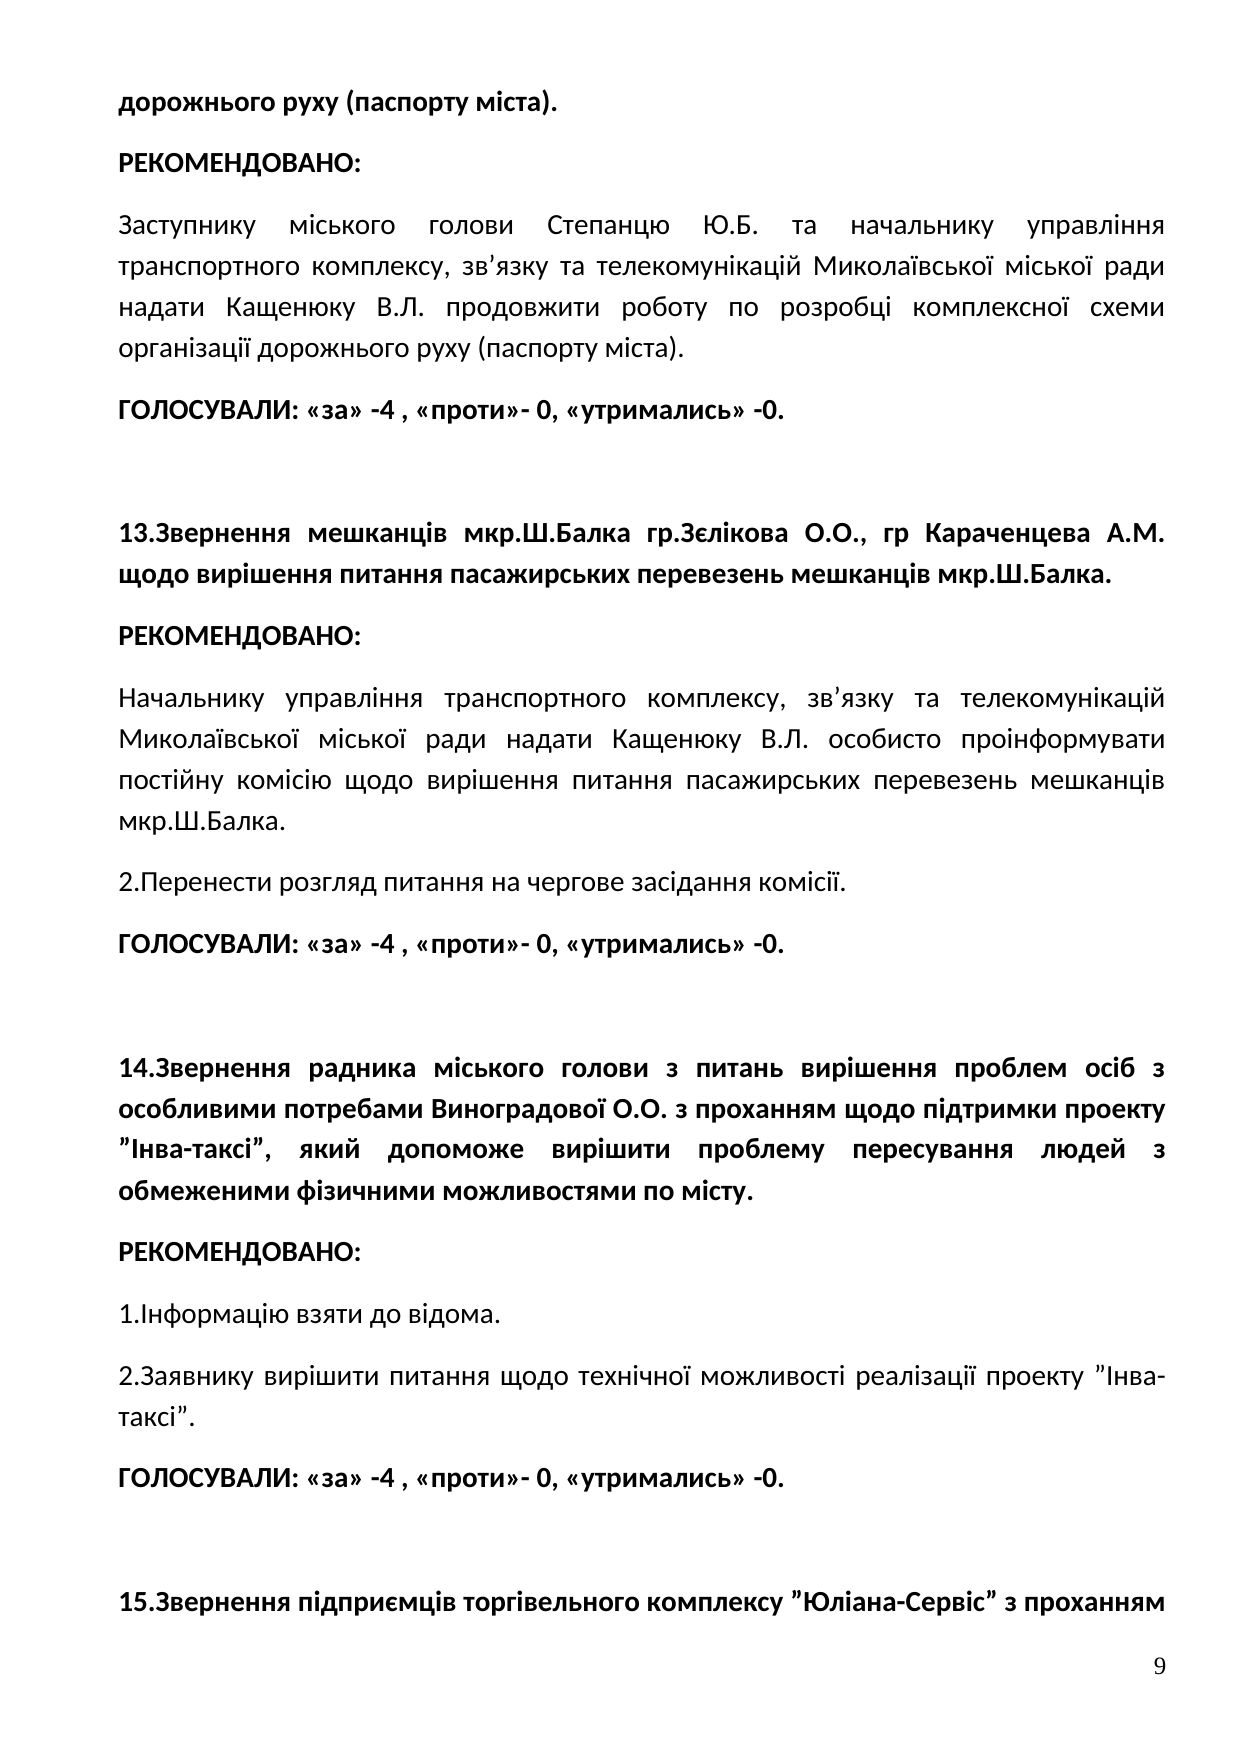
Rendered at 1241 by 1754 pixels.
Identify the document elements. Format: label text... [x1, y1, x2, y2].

text 2.Заявнику вирішити питання щодо технічної можливості реалізації проекту ”Інва-таксі”. [118, 1357, 1167, 1433]
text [118, 83, 1167, 118]
text ГОЛОСУВАЛИ: «за» -4 , «проти»- 0, «утримались» -0. [118, 391, 1167, 426]
text Заступнику міського голови Степанцю Ю.Б. та начальнику управління транспортного комплексу, зв’язку та телекомунікацій Миколаївської міської ради надати Кащенюку В.Л. продовжити роботу по розробці комплексної схеми організації дорожнього руху (паспорту міста). [118, 206, 1167, 365]
text 13.Звернення мешканців мкр.Ш.Балка гр.Зєлікова О.О., гр Караченцева А.М. щодо вирішення питання пасажирських перевезень мешканців мкр.Ш.Балка. [118, 514, 1167, 591]
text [118, 1583, 1167, 1619]
text Начальнику управління транспортного комплексу, зв’язку та телекомунікацій Миколаївської міської ради надати Кащенюку В.Л. особисто проінформувати постійну комісію щодо вирішення питання пасажирських перевезень мешканців мкр.Ш.Балка. [118, 679, 1167, 837]
text 1.Інформацію взяти до відома. [118, 1295, 1167, 1331]
text РЕКОМЕНДОВАНО: [118, 617, 1167, 653]
text РЕКОМЕНДОВАНО: [118, 1233, 1167, 1269]
text ГОЛОСУВАЛИ: «за» -4 , «проти»- 0, «утримались» -0. [118, 1459, 1167, 1495]
text 2.Перенести розгляд питання на чергове засідання комісії. [118, 863, 1167, 899]
text РЕКОМЕНДОВАНО: [118, 144, 1167, 180]
text 14.Звернення радника міського голови з питань вирішення проблем осіб з особливими потребами Виноградової О.О. з проханням щодо підтримки проекту ”Інва-таксі”, який допоможе вирішити проблему пересування людей з обмеженими фізичними можливостями по місту. [118, 1049, 1167, 1207]
text ГОЛОСУВАЛИ: «за» -4 , «проти»- 0, «утримались» -0. [118, 925, 1167, 961]
